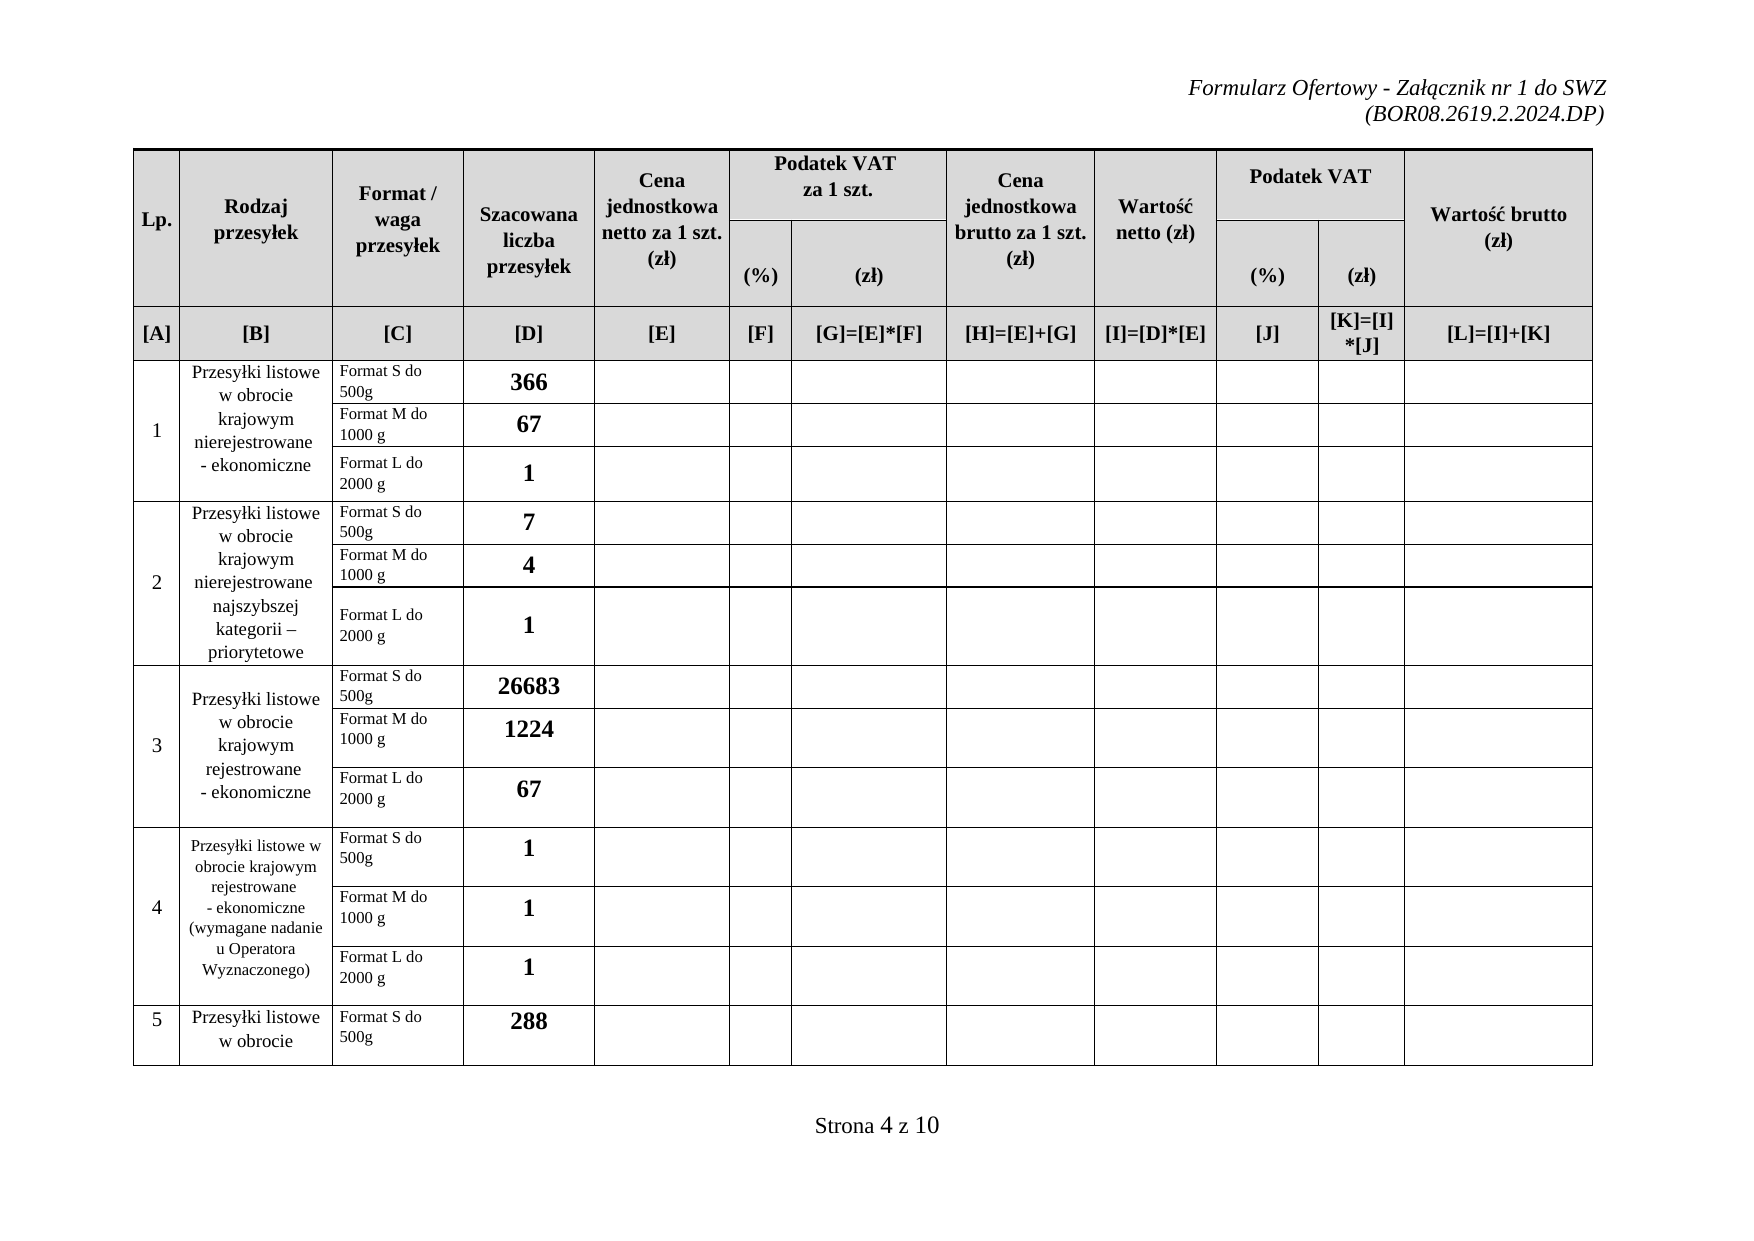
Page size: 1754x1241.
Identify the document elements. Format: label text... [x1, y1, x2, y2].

table_cell [1319, 404, 1404, 446]
table_cell [C] [333, 307, 463, 360]
table_cell [947, 502, 1094, 543]
table_cell Format L do 2000 g [333, 768, 463, 827]
table_cell Podatek VAT [1217, 151, 1404, 219]
table_cell [947, 404, 1094, 446]
table_cell [947, 887, 1094, 946]
table_cell Format M do 1000 g [333, 887, 463, 946]
table_cell 1 [464, 887, 594, 946]
table_cell [1095, 404, 1216, 446]
table_cell 1 [134, 361, 179, 501]
table_cell [1405, 666, 1592, 707]
table_cell [1405, 887, 1592, 946]
table_cell [F] [730, 307, 791, 360]
table_cell [1217, 666, 1318, 707]
table_cell [I]=[D]*[E] [1095, 307, 1216, 360]
table_cell [E] [595, 307, 729, 360]
table_cell [947, 947, 1094, 1005]
table_cell 5 [134, 1006, 179, 1065]
table_cell [730, 709, 791, 767]
table_cell [1217, 947, 1318, 1005]
table_cell 67 [464, 768, 594, 827]
table_cell [1095, 361, 1216, 403]
table_cell [1405, 828, 1592, 886]
table_cell [792, 502, 946, 543]
table_cell [1217, 404, 1318, 446]
table_cell [947, 828, 1094, 886]
table_cell [595, 666, 729, 707]
table_cell [947, 588, 1094, 664]
table_cell [D] [464, 307, 594, 360]
table_cell [1217, 545, 1318, 586]
table_cell [595, 1006, 729, 1065]
table_cell [595, 588, 729, 664]
table_cell [792, 404, 946, 446]
table_cell [595, 947, 729, 1005]
table_cell [1319, 947, 1404, 1005]
table_cell [792, 588, 946, 664]
table_cell [1217, 502, 1318, 543]
table_cell 366 [464, 361, 594, 403]
table_cell [595, 361, 729, 403]
table_cell [1095, 502, 1216, 543]
table_cell [1217, 887, 1318, 946]
table_cell [A] [134, 307, 179, 360]
table_cell 1224 [464, 709, 594, 767]
table_cell [730, 545, 791, 586]
table_cell Format S do 500g [333, 828, 463, 886]
table_cell [1095, 1006, 1216, 1065]
table_cell 1 [464, 947, 594, 1005]
table_cell [792, 768, 946, 827]
table_cell 3 [134, 666, 179, 827]
table_cell [1319, 502, 1404, 543]
table_cell (%) [1217, 221, 1318, 306]
table_cell Format M do 1000 g [333, 404, 463, 446]
table_cell Przesyłki listowe w obrocie krajowym rejestrowane - ekonomiczne (wymagane nadanie u Operatora Wyznaczonego) [180, 828, 332, 1005]
table_cell Format L do 2000 g [333, 588, 463, 664]
table_cell Przesyłki listowe w obrocie krajowym rejestrowane - ekonomiczne [180, 666, 332, 827]
table_cell [J] [1217, 307, 1318, 360]
table_cell Format S do 500g [333, 361, 463, 403]
table_cell [1095, 709, 1216, 767]
table_cell [1405, 768, 1592, 827]
table_cell [792, 828, 946, 886]
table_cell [180, 1006, 332, 1065]
table_cell [1319, 768, 1404, 827]
table_cell [1095, 828, 1216, 886]
table_cell Cena jednostkowa brutto za 1 szt. (zł) [947, 151, 1094, 306]
table_cell Format S do 500g [333, 666, 463, 707]
table_cell [1095, 947, 1216, 1005]
table_cell [1319, 887, 1404, 946]
table_cell [1095, 666, 1216, 707]
table_cell [1405, 502, 1592, 543]
table_cell [595, 404, 729, 446]
table_cell (%) [730, 221, 791, 306]
table_cell Format S do 500g [333, 1006, 463, 1065]
table_cell [595, 545, 729, 586]
table_cell Format S do 500g [333, 502, 463, 543]
table_cell [1095, 588, 1216, 664]
table_cell Przesyłki listowe w obrocie krajowym nierejestrowane najszybszej kategorii – priorytetowe [180, 502, 332, 664]
table_cell [1217, 709, 1318, 767]
table_cell [947, 545, 1094, 586]
table_cell 4 [134, 828, 179, 1005]
table_cell [1319, 709, 1404, 767]
table_cell [947, 1006, 1094, 1065]
table_cell Rodzaj przesyłek [180, 151, 332, 306]
table_cell [595, 502, 729, 543]
table_cell [1405, 588, 1592, 664]
table_cell [730, 947, 791, 1005]
table_cell [1095, 768, 1216, 827]
table_cell [1319, 1006, 1404, 1065]
table_cell [1217, 1006, 1318, 1065]
table_cell [1217, 828, 1318, 886]
table_cell [947, 709, 1094, 767]
table_cell [1405, 709, 1592, 767]
table_cell [1405, 447, 1592, 501]
table_cell [595, 887, 729, 946]
table_cell [1319, 588, 1404, 664]
table_cell [730, 768, 791, 827]
table_cell [730, 588, 791, 664]
table_cell [L]=[I]+[K] [1405, 307, 1592, 360]
table_cell [792, 1006, 946, 1065]
table_cell [B] [180, 307, 332, 360]
table_cell [792, 947, 946, 1005]
table_cell [730, 447, 791, 501]
table_cell [595, 447, 729, 501]
table_cell [1405, 545, 1592, 586]
table_cell Szacowana liczba przesyłek [464, 151, 594, 306]
table_cell 1 [464, 447, 594, 501]
table_cell 288 [464, 1006, 594, 1065]
table_cell [G]=[E]*[F] [792, 307, 946, 360]
table_cell [1217, 588, 1318, 664]
table_cell [1319, 828, 1404, 886]
table_cell [947, 768, 1094, 827]
table_cell Cena jednostkowa netto za 1 szt. (zł) [595, 151, 729, 306]
table_cell [1095, 887, 1216, 946]
table_cell [1095, 545, 1216, 586]
table_cell [947, 447, 1094, 501]
table_cell Wartość netto (zł) [1095, 151, 1216, 306]
table_cell 7 [464, 502, 594, 543]
table_cell [730, 666, 791, 707]
table_cell (zł) [792, 221, 946, 306]
table_cell 4 [464, 545, 594, 586]
table_cell Format / waga przesyłek [333, 151, 463, 306]
table_cell [1319, 545, 1404, 586]
table_cell (zł) [1319, 221, 1404, 306]
table_cell [730, 404, 791, 446]
table_cell [730, 502, 791, 543]
table_cell [947, 361, 1094, 403]
table_cell Wartość brutto (zł) [1405, 151, 1592, 306]
table_cell [1405, 1006, 1592, 1065]
table_cell [1319, 361, 1404, 403]
table_cell [1319, 447, 1404, 501]
table_cell Format M do 1000 g [333, 709, 463, 767]
table_cell [1405, 947, 1592, 1005]
table_cell [792, 545, 946, 586]
table_cell [1095, 447, 1216, 501]
table_cell [595, 709, 729, 767]
table_cell [1217, 768, 1318, 827]
table_cell [1217, 447, 1318, 501]
table_cell [792, 887, 946, 946]
table_cell Podatek VAT za 1 szt. [730, 151, 946, 219]
table_cell [H]=[E]+[G] [947, 307, 1094, 360]
table_cell [730, 1006, 791, 1065]
table_cell 2 [134, 502, 179, 664]
table_cell [792, 666, 946, 707]
table_cell Przesyłki listowe w obrocie krajowym nierejestrowane - ekonomiczne [180, 361, 332, 501]
table_cell [595, 828, 729, 886]
table_cell Format M do 1000 g [333, 545, 463, 586]
table_cell [730, 361, 791, 403]
table_cell [792, 447, 946, 501]
table_cell [730, 887, 791, 946]
table_cell Format L do 2000 g [333, 447, 463, 501]
table_cell [792, 361, 946, 403]
table_cell [K]=[I] *[J] [1319, 307, 1404, 360]
table_cell 67 [464, 404, 594, 446]
table_cell 26683 [464, 666, 594, 707]
table_cell [595, 768, 729, 827]
table_cell 1 [464, 828, 594, 886]
table_cell [1405, 404, 1592, 446]
table_cell [1319, 666, 1404, 707]
table_cell [792, 709, 946, 767]
table_cell [1405, 361, 1592, 403]
table_cell Lp. [134, 151, 179, 306]
table_cell Format L do 2000 g [333, 947, 463, 1005]
table_cell [947, 666, 1094, 707]
table_cell [1217, 361, 1318, 403]
table_cell 1 [464, 588, 594, 664]
table_cell [730, 828, 791, 886]
